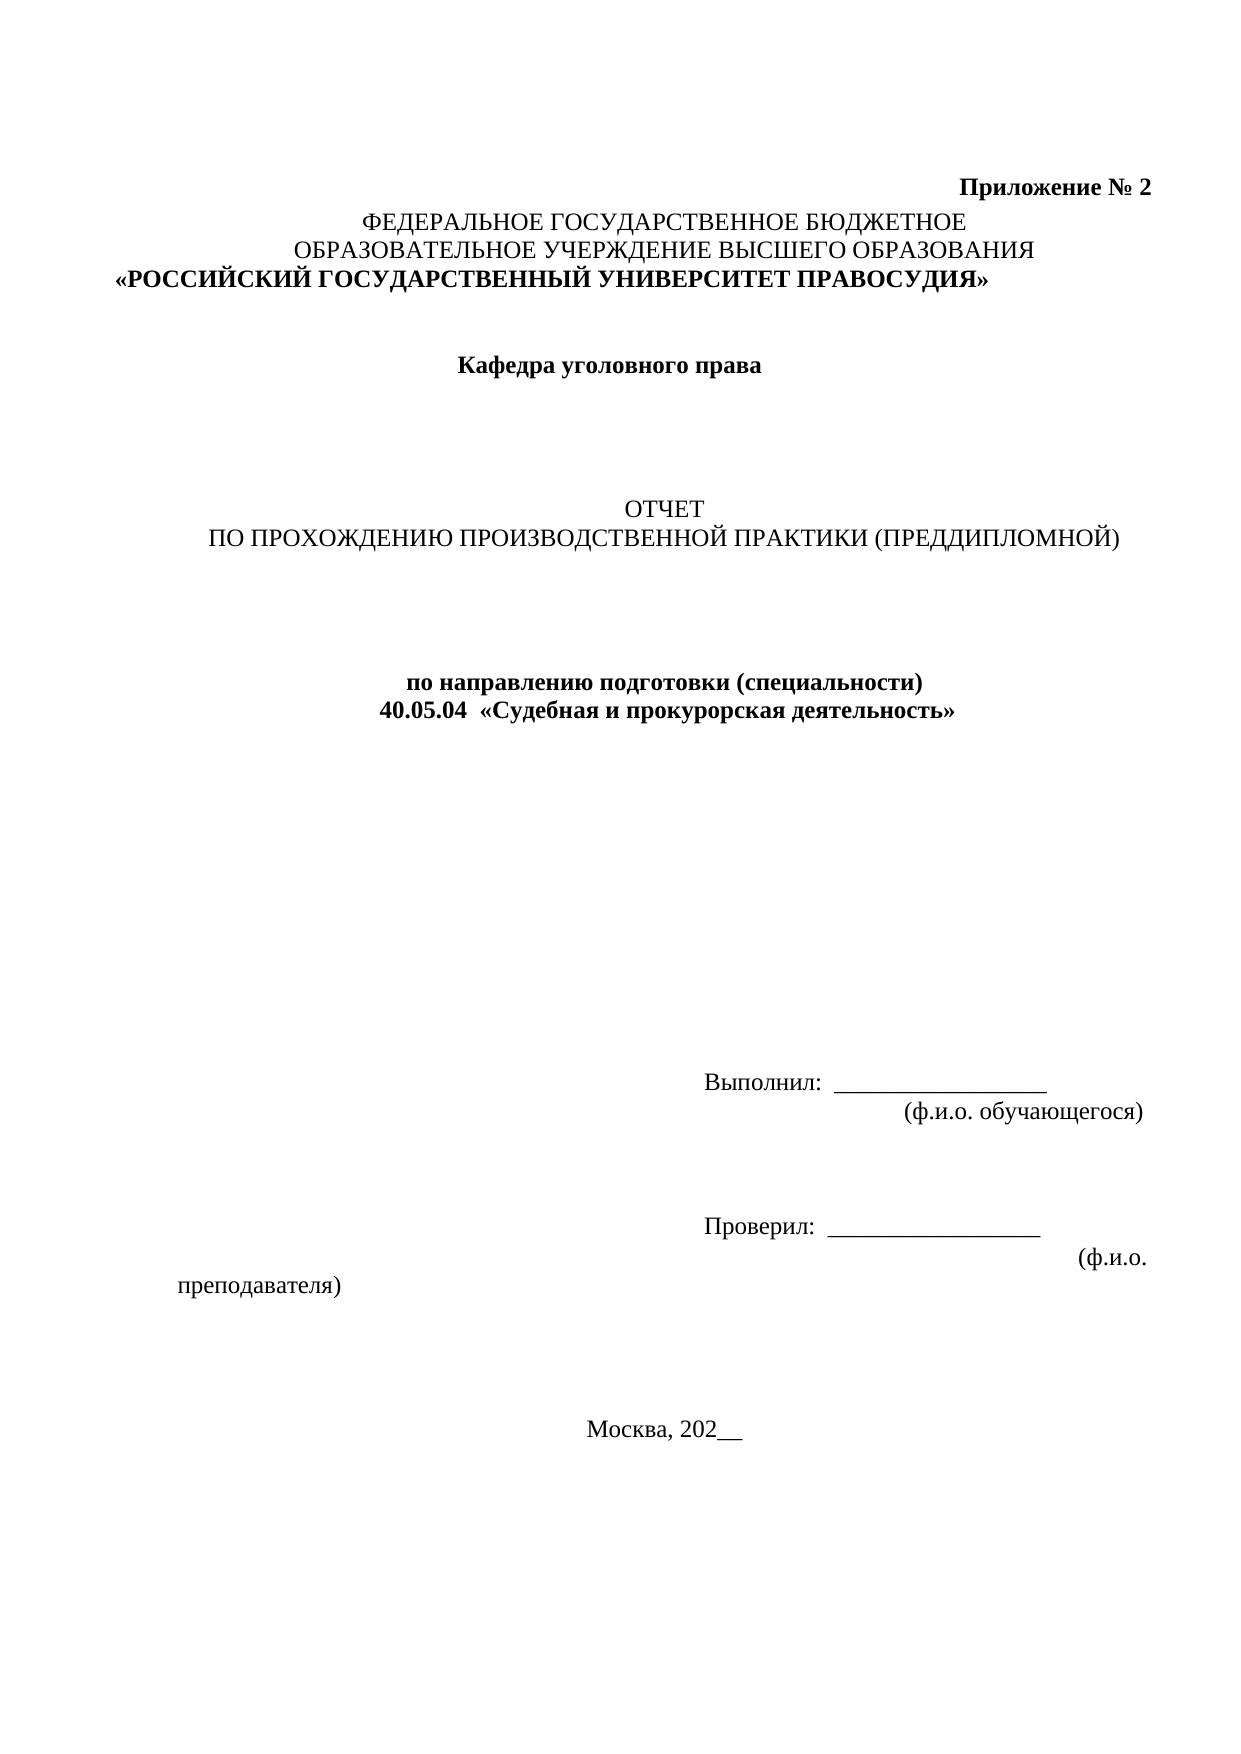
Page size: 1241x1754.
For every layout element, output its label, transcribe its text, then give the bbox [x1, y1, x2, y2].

text 40.05.04 «Судебная и прокурорская деятельность» [177, 696, 1152, 724]
text по направлению подготовки (специальности) [177, 667, 1152, 696]
table_header ФЕДЕРАЛЬНОЕ ГОСУДАРСТВЕННОЕ БЮДЖЕТНОЕ ОБРАЗОВАТЕЛЬНОЕ УЧЕРЖДЕНИЕ ВЫСШЕГО ОБРАЗОВАНИЯ «РОССИЙСКИЙ ГОСУДАРСТВЕННЫЙ УНИВЕРСИТЕТ ПРАВОСУДИЯ» [103, 207, 1226, 293]
text Москва, 202__ [177, 1414, 1152, 1443]
text Кафедра уголовного права [177, 351, 1152, 379]
subtitle Приложение № 2 [177, 172, 1152, 201]
text (ф.и.о. преподавателя) [177, 1242, 1152, 1299]
text ОТЧЕТ [177, 494, 1152, 523]
text ПО ПРОХОЖДЕНИЮ ПРОИЗВОДСТВЕННОЙ ПРАКТИКИ (ПРЕДДИПЛОМНОЙ) [177, 523, 1152, 552]
table_header Выполнил: _________________ (ф.и.о. обучающегося) Проверил: _________________ [693, 1067, 1195, 1239]
